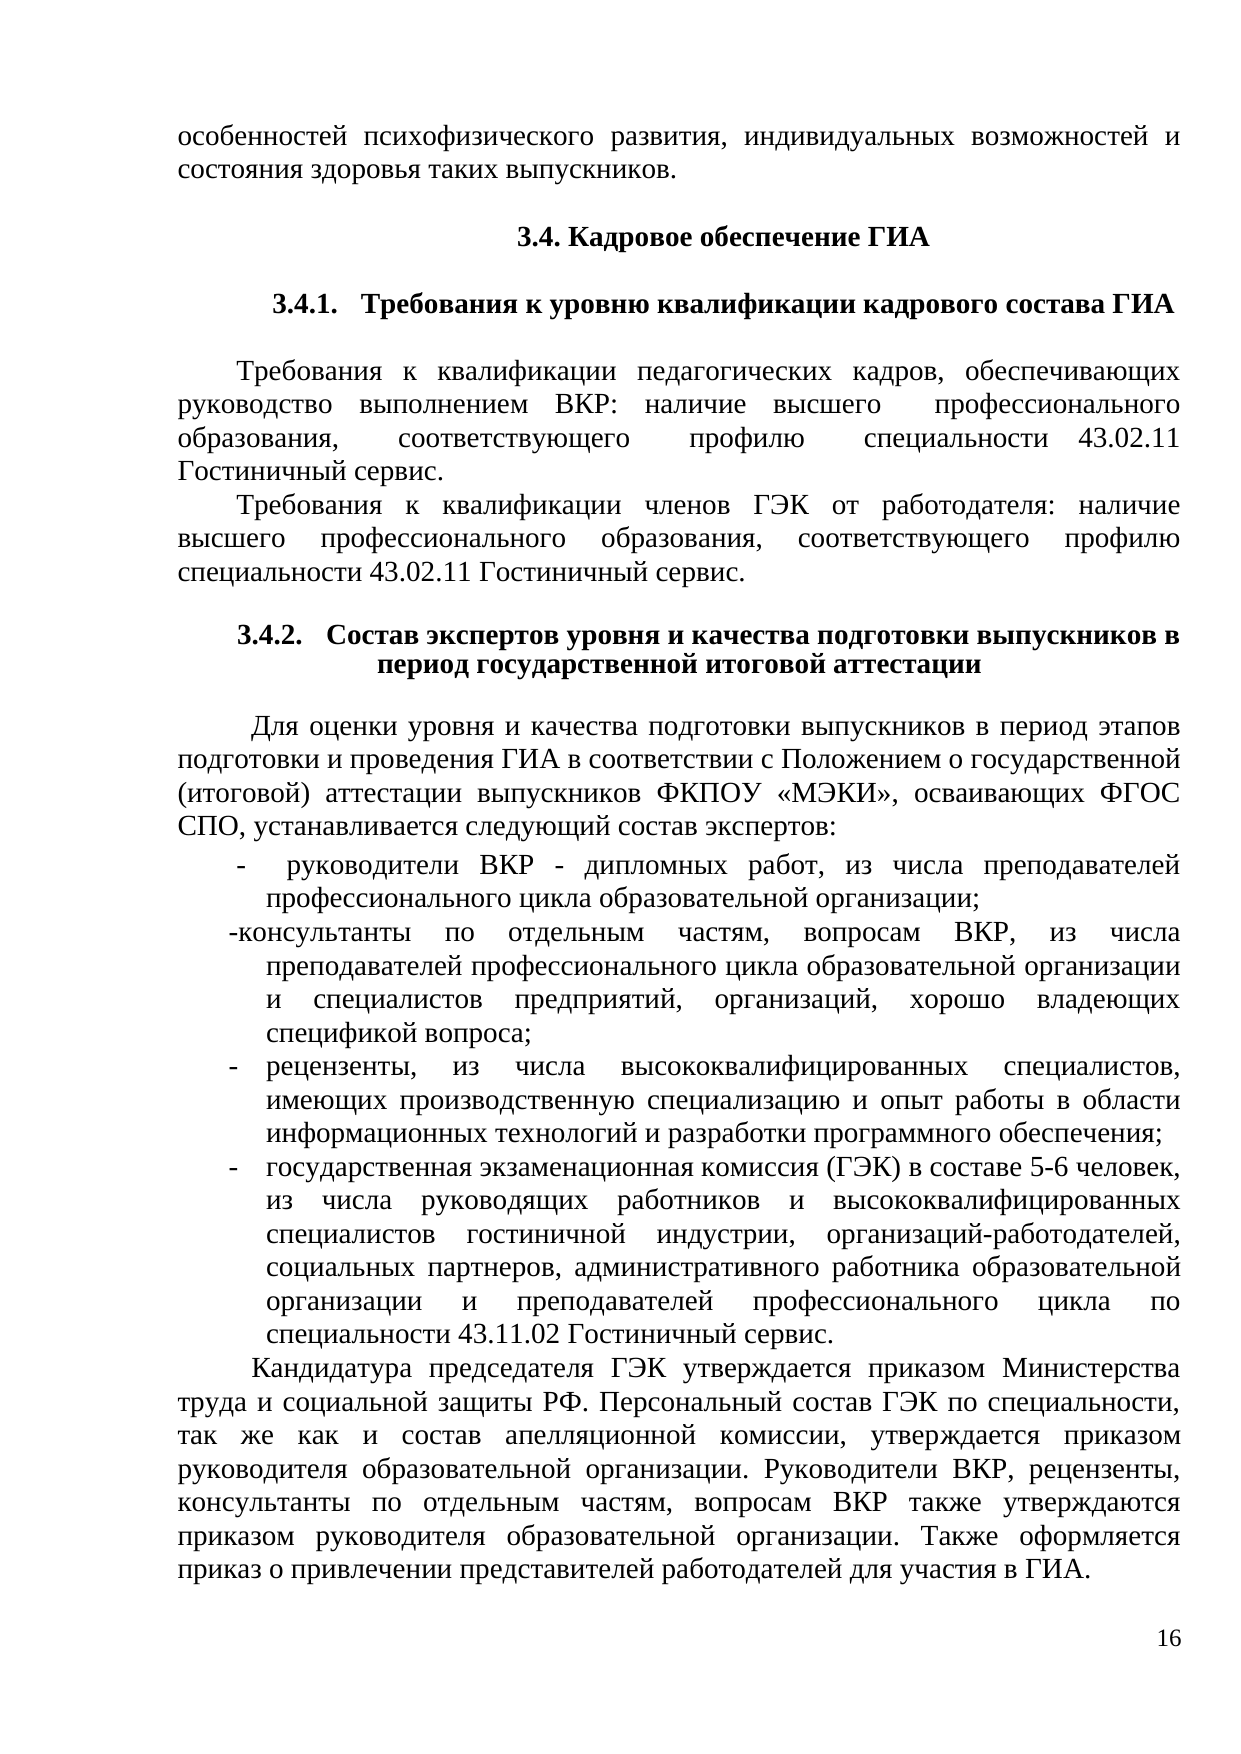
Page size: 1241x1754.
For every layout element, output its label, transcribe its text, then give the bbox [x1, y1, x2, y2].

list рецензенты, из числа высококвалифицированных специалистов, имеющих производственную специализацию и опыт работы в области информационных технологий и разработки программного обеспечения; [228, 1048, 1181, 1149]
text Требования к квалификации членов ГЭК от работодателя: наличие высшего профессионального образования, соответствующего профилю специальности 43.02.11 Гостиничный сервис. [177, 487, 1181, 588]
text Требования к квалификации педагогических кадров, обеспечивающих руководство выполнением ВКР: наличие высшего профессионального образования, соответствующего профилю специальности 43.02.11 Гостиничный сервис. [177, 353, 1181, 487]
text 3.4. Кадровое обеспечение ГИА [177, 219, 1211, 252]
text Кандидатура председателя ГЭК утверждается приказом Министерства труда и социальной защиты РФ. Персональный состав ГЭК по специальности, так же как и состав апелляционной комиссии, утверждается приказом руководителя образовательной организации. Руководители ВКР, рецензенты, консультанты по отдельным частям, вопросам ВКР также утверждаются приказом руководителя образовательной организации. Также оформляется приказ о привлечении представителей работодателей для участия в ГИА. [177, 1350, 1181, 1585]
list консультанты по отдельным частям, вопросам ВКР, из числа преподавателей профессионального цикла образовательной организации и специалистов предприятий, организаций, хорошо владеющих спецификой вопроса; [228, 914, 1181, 1048]
text - руководители ВКР - дипломных работ, из числа преподавателей профессионального цикла образовательной организации; [236, 847, 1181, 914]
text 3.4.1. Требования к уровню квалификации кадрового состава ГИА [177, 286, 1211, 319]
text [177, 118, 1181, 185]
text 3.4.2. Состав экспертов уровня и качества подготовки выпускников в период государственной итоговой аттестации [177, 622, 1181, 679]
list государственная экзаменационная комиссия (ГЭК) в составе 5-6 человек, из числа руководящих работников и высококвалифицированных специалистов гостиничной индустрии, организаций-работодателей, социальных партнеров, административного работника образовательной организации и преподавателей профессионального цикла по специальности 43.11.02 Гостиничный сервис. [228, 1149, 1181, 1350]
text Для оценки уровня и качества подготовки выпускников в период этапов подготовки и проведения ГИА в соответствии с Положением о государственной (итоговой) аттестации выпускников ФКПОУ «МЭКИ», осваивающих ФГОС СПО, устанавливается следующий состав экспертов: [177, 708, 1181, 842]
